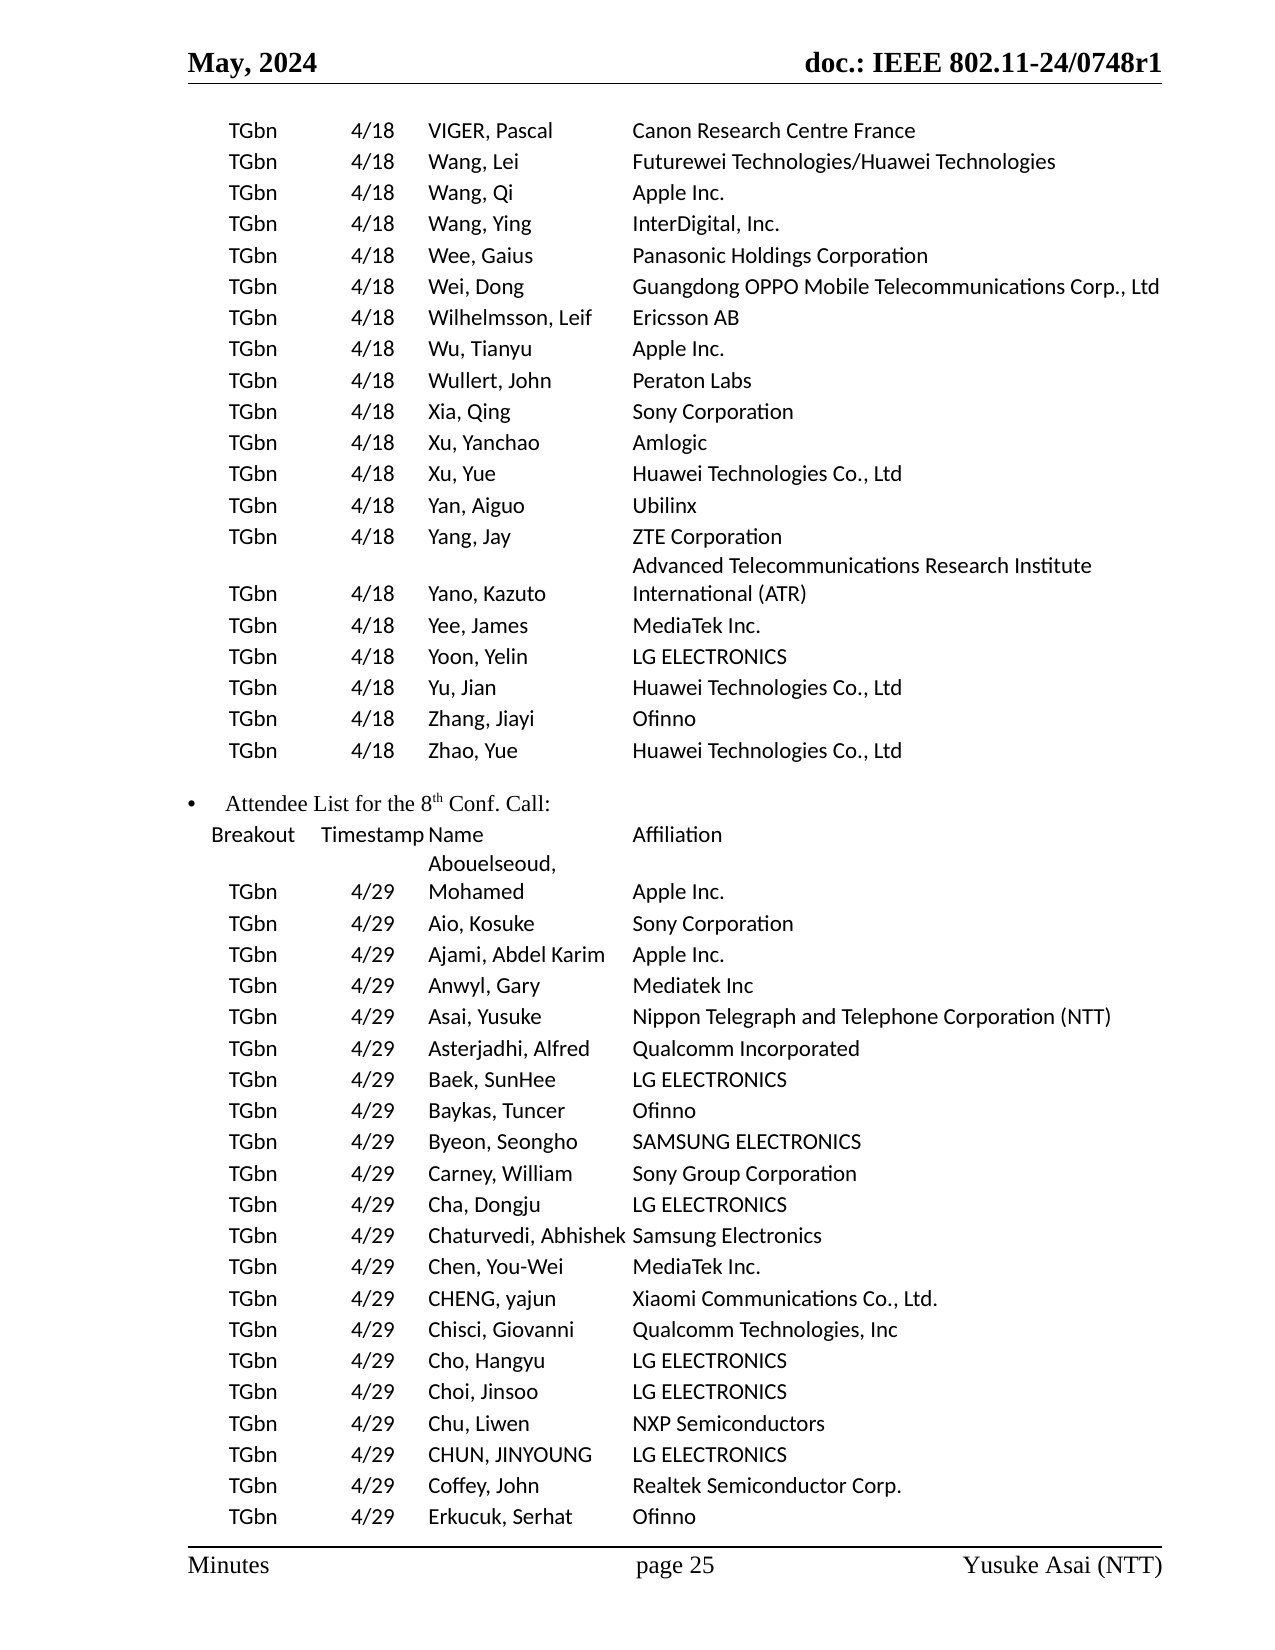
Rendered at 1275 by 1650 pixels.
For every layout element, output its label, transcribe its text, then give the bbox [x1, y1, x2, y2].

table_cell Huawei Technologies Co., Ltd [631, 733, 1164, 764]
table_cell Wullert, John [427, 363, 631, 394]
table_cell 4/29 [319, 1031, 427, 1062]
table_cell TGbn [188, 1062, 319, 1093]
table_cell Qualcomm Technologies, Inc [631, 1312, 1164, 1343]
table_cell Chisci, Giovanni [427, 1312, 631, 1343]
table_cell Baykas, Tuncer [427, 1093, 631, 1124]
table_cell TGbn [188, 456, 319, 487]
list Attendee List for the 8th Conf. Call: [187, 790, 1162, 817]
table_cell TGbn [188, 1312, 319, 1343]
table_cell 4/18 [319, 206, 427, 237]
table_cell Yan, Aiguo [427, 488, 631, 519]
table_cell Wilhelmsson, Leif [427, 300, 631, 331]
table_cell 4/18 [319, 456, 427, 487]
table_cell Yoon, Yelin [427, 639, 631, 670]
table_cell 4/18 [319, 670, 427, 701]
table_cell Yano, Kazuto [427, 550, 631, 608]
table_cell 4/18 [319, 639, 427, 670]
table_cell 4/29 [319, 906, 427, 937]
table_cell Cho, Hangyu [427, 1343, 631, 1374]
table_cell Erkucuk, Serhat [427, 1499, 631, 1531]
table_cell Coffey, John [427, 1468, 631, 1499]
table_cell 4/29 [319, 1374, 427, 1406]
table_cell 4/18 [319, 701, 427, 733]
table_cell 4/29 [319, 1406, 427, 1437]
table_cell Zhao, Yue [427, 733, 631, 764]
table_cell TGbn [188, 1124, 319, 1156]
table_cell LG ELECTRONICS [631, 1343, 1164, 1374]
table_cell TGbn [188, 331, 319, 362]
table_cell TGbn [188, 670, 319, 701]
table_header Name [427, 817, 631, 848]
table_cell Ubilinx [631, 488, 1164, 519]
table_cell LG ELECTRONICS [631, 639, 1164, 670]
table_cell TGbn [188, 1468, 319, 1499]
table_cell Sony Corporation [631, 394, 1164, 425]
table_cell Qualcomm Incorporated [631, 1031, 1164, 1062]
table_cell Xiaomi Communications Co., Ltd. [631, 1281, 1164, 1312]
table_cell Xu, Yue [427, 456, 631, 487]
table_cell TGbn [188, 238, 319, 269]
table_cell Apple Inc. [631, 175, 1164, 206]
table_cell 4/29 [319, 1312, 427, 1343]
table_cell Choi, Jinsoo [427, 1374, 631, 1406]
table_cell Ofinno [631, 1499, 1164, 1531]
table_cell TGbn [188, 300, 319, 331]
table_cell Cha, Dongju [427, 1187, 631, 1218]
table_cell MediaTek Inc. [631, 608, 1164, 639]
table_cell Chen, You-Wei [427, 1249, 631, 1281]
table_cell Wang, Lei [427, 144, 631, 175]
table_cell TGbn [188, 1218, 319, 1249]
table_cell Panasonic Holdings Corporation [631, 238, 1164, 269]
table_cell Asai, Yusuke [427, 999, 631, 1031]
table_cell Wei, Dong [427, 269, 631, 300]
table_cell TGbn [188, 1499, 319, 1531]
table_cell TGbn [188, 968, 319, 999]
table_cell 4/29 [319, 1156, 427, 1187]
table_cell TGbn [188, 363, 319, 394]
table_cell 4/18 [319, 238, 427, 269]
table_cell Futurewei Technologies/Huawei Technologies [631, 144, 1164, 175]
table_cell Sony Corporation [631, 906, 1164, 937]
table_cell 4/18 [319, 488, 427, 519]
table_cell Wee, Gaius [427, 238, 631, 269]
table_cell TGbn [188, 206, 319, 237]
table_cell TGbn [188, 937, 319, 968]
table_cell 4/29 [319, 968, 427, 999]
table_cell TGbn [188, 906, 319, 937]
table_cell InterDigital, Inc. [631, 206, 1164, 237]
table_cell 4/18 [319, 300, 427, 331]
table_cell Wu, Tianyu [427, 331, 631, 362]
table_cell LG ELECTRONICS [631, 1437, 1164, 1468]
table_cell TGbn [188, 269, 319, 300]
table_cell Yang, Jay [427, 519, 631, 550]
table_cell Aio, Kosuke [427, 906, 631, 937]
table_cell Xia, Qing [427, 394, 631, 425]
table_cell 4/18 [319, 363, 427, 394]
table_cell SAMSUNG ELECTRONICS [631, 1124, 1164, 1156]
table_cell TGbn [188, 1031, 319, 1062]
table_cell 4/29 [319, 1187, 427, 1218]
table_cell Zhang, Jiayi [427, 701, 631, 733]
table_cell Apple Inc. [631, 331, 1164, 362]
table_cell LG ELECTRONICS [631, 1062, 1164, 1093]
table_cell Huawei Technologies Co., Ltd [631, 670, 1164, 701]
table_cell 4/18 [319, 733, 427, 764]
table_cell 4/18 [319, 519, 427, 550]
table_cell TGbn [188, 1156, 319, 1187]
table_cell Guangdong OPPO Mobile Telecommunications Corp., Ltd [631, 269, 1164, 300]
table_cell 4/29 [319, 1218, 427, 1249]
table_cell 4/29 [319, 1281, 427, 1312]
table_cell Asterjadhi, Alfred [427, 1031, 631, 1062]
table_cell TGbn [188, 639, 319, 670]
table_cell TGbn [188, 1343, 319, 1374]
table_cell Nippon Telegraph and Telephone Corporation (NTT) [631, 999, 1164, 1031]
table_cell 4/29 [319, 999, 427, 1031]
table_cell 4/29 [319, 1343, 427, 1374]
table_cell TGbn [188, 113, 319, 144]
table_cell Mediatek Inc [631, 968, 1164, 999]
table_cell Yu, Jian [427, 670, 631, 701]
table_cell TGbn [188, 999, 319, 1031]
table_cell 4/29 [319, 848, 427, 906]
table_cell 4/18 [319, 269, 427, 300]
table_cell Sony Group Corporation [631, 1156, 1164, 1187]
table_cell Carney, William [427, 1156, 631, 1187]
table_cell TGbn [188, 733, 319, 764]
table_cell Amlogic [631, 425, 1164, 456]
table_cell 4/18 [319, 425, 427, 456]
table_cell Samsung Electronics [631, 1218, 1164, 1249]
table_cell TGbn [188, 144, 319, 175]
table_cell Peraton Labs [631, 363, 1164, 394]
table_cell TGbn [188, 425, 319, 456]
table_cell Apple Inc. [631, 848, 1164, 906]
table_cell Byeon, Seongho [427, 1124, 631, 1156]
table_cell Huawei Technologies Co., Ltd [631, 456, 1164, 487]
table_cell TGbn [188, 394, 319, 425]
table_header Breakout [188, 817, 319, 848]
table_cell Chaturvedi, Abhishek [427, 1218, 631, 1249]
table_header Timestamp [319, 817, 427, 848]
table_cell 4/29 [319, 1249, 427, 1281]
table_cell Anwyl, Gary [427, 968, 631, 999]
table_cell Advanced Telecommunications Research Institute International (ATR) [631, 550, 1164, 608]
table_cell ZTE Corporation [631, 519, 1164, 550]
table_cell Baek, SunHee [427, 1062, 631, 1093]
table_cell TGbn [188, 488, 319, 519]
table_cell Wang, Ying [427, 206, 631, 237]
table_cell 4/29 [319, 1499, 427, 1531]
table_cell Ajami, Abdel Karim [427, 937, 631, 968]
table_cell 4/29 [319, 1093, 427, 1124]
table_cell CHENG, yajun [427, 1281, 631, 1312]
table_cell 4/18 [319, 550, 427, 608]
table_cell 4/18 [319, 175, 427, 206]
table_cell TGbn [188, 1187, 319, 1218]
table_cell Ofinno [631, 1093, 1164, 1124]
table_cell 4/18 [319, 394, 427, 425]
table_cell TGbn [188, 1281, 319, 1312]
table_cell MediaTek Inc. [631, 1249, 1164, 1281]
table_cell Realtek Semiconductor Corp. [631, 1468, 1164, 1499]
table_cell Canon Research Centre France [631, 113, 1164, 144]
table_cell Ericsson AB [631, 300, 1164, 331]
table_cell TGbn [188, 1406, 319, 1437]
table_cell NXP Semiconductors [631, 1406, 1164, 1437]
table_cell 4/18 [319, 113, 427, 144]
table_cell LG ELECTRONICS [631, 1187, 1164, 1218]
table_cell Abouelseoud, Mohamed [427, 848, 631, 906]
table_cell TGbn [188, 550, 319, 608]
table_cell VIGER, Pascal [427, 113, 631, 144]
table_cell TGbn [188, 608, 319, 639]
table_cell TGbn [188, 1093, 319, 1124]
table_cell 4/29 [319, 1124, 427, 1156]
table_cell TGbn [188, 1374, 319, 1406]
table_cell 4/29 [319, 1468, 427, 1499]
table_cell 4/18 [319, 331, 427, 362]
table_cell Apple Inc. [631, 937, 1164, 968]
table_cell 4/18 [319, 144, 427, 175]
table_cell TGbn [188, 1249, 319, 1281]
table_cell Yee, James [427, 608, 631, 639]
table_cell TGbn [188, 1437, 319, 1468]
table_cell TGbn [188, 848, 319, 906]
table_cell Wang, Qi [427, 175, 631, 206]
table_cell 4/29 [319, 1437, 427, 1468]
table_header Affiliation [631, 817, 1164, 848]
table_cell Ofinno [631, 701, 1164, 733]
table_cell Xu, Yanchao [427, 425, 631, 456]
table_cell LG ELECTRONICS [631, 1374, 1164, 1406]
table_cell TGbn [188, 519, 319, 550]
table_cell TGbn [188, 175, 319, 206]
table_cell Chu, Liwen [427, 1406, 631, 1437]
table_cell TGbn [188, 701, 319, 733]
table_cell 4/29 [319, 937, 427, 968]
table_cell 4/29 [319, 1062, 427, 1093]
table_cell CHUN, JINYOUNG [427, 1437, 631, 1468]
table_cell 4/18 [319, 608, 427, 639]
